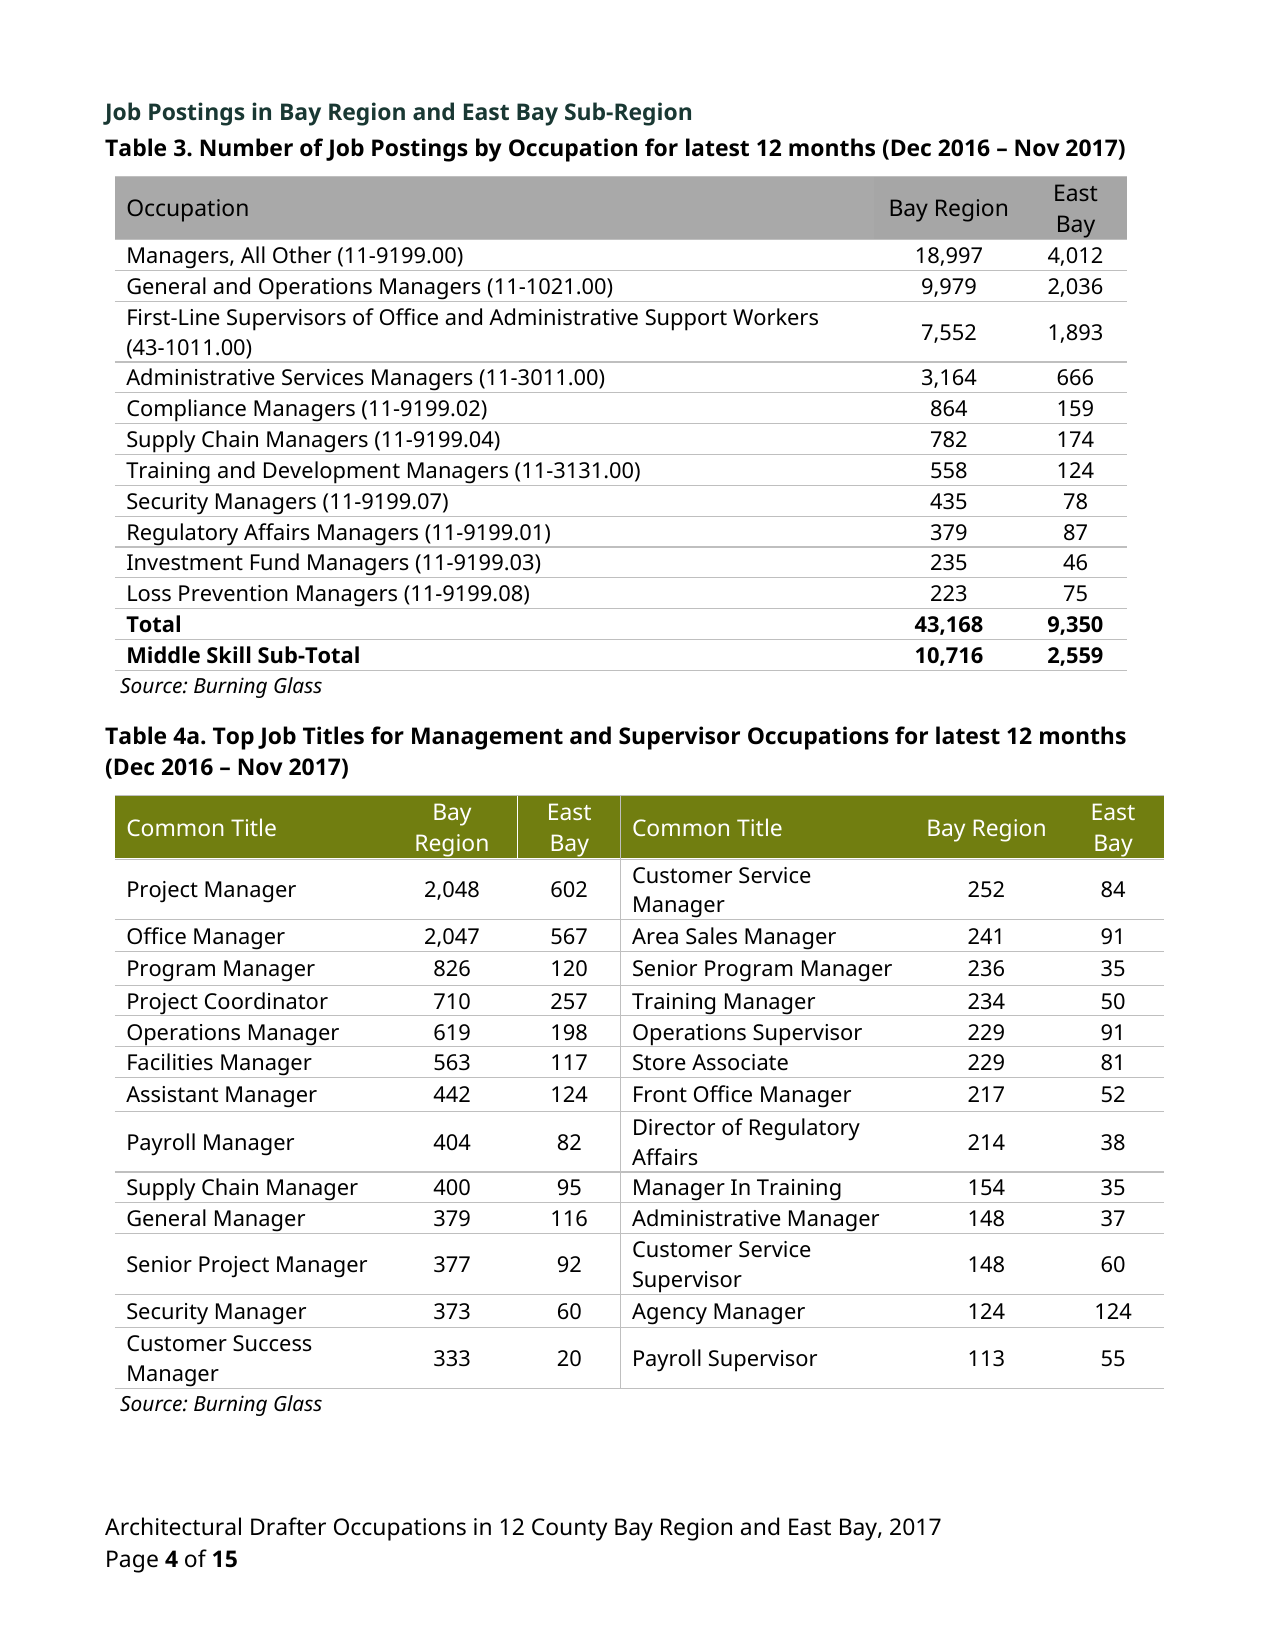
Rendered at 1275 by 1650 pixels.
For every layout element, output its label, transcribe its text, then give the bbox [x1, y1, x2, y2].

table_cell Project Manager [115, 860, 386, 919]
table_cell 2,036 [1024, 271, 1127, 301]
table_cell Assistant Manager [115, 1078, 386, 1111]
table_header East Bay [518, 796, 620, 858]
table_cell 95 [518, 1173, 620, 1202]
table_cell 558 [874, 455, 1024, 485]
table_cell 18,997 [874, 240, 1024, 270]
table_cell 710 [386, 986, 517, 1015]
table_cell Store Associate [621, 1047, 911, 1077]
table_cell 148 [911, 1234, 1061, 1294]
table_cell 75 [1024, 578, 1127, 608]
table_cell 864 [874, 393, 1024, 423]
table_cell 7,552 [874, 302, 1024, 361]
table_cell 124 [911, 1295, 1061, 1327]
table_cell 229 [911, 1047, 1061, 1077]
table_cell 116 [518, 1203, 620, 1233]
table_header Common Title [621, 796, 911, 858]
table_cell Senior Project Manager [115, 1234, 386, 1294]
table_cell Payroll Manager [115, 1112, 386, 1171]
table_cell Security Manager [115, 1295, 386, 1327]
table_cell 1,893 [1024, 302, 1127, 361]
table_cell 35 [1061, 1173, 1164, 1202]
table_cell 234 [911, 986, 1061, 1015]
table_cell Customer Service Supervisor [621, 1234, 911, 1294]
table_cell 252 [911, 860, 1061, 919]
table_cell 379 [874, 517, 1024, 546]
text Source: Burning Glass [120, 671, 1170, 699]
table_cell 78 [1024, 486, 1127, 516]
table_cell 241 [911, 920, 1061, 951]
table_cell 400 [386, 1173, 517, 1202]
table_cell Security Managers (11-9199.07) [115, 486, 874, 516]
table_cell General Manager [115, 1203, 386, 1233]
table_cell 379 [386, 1203, 517, 1233]
table_cell 113 [911, 1328, 1061, 1388]
text Source: Burning Glass [120, 1389, 1170, 1417]
table_cell 257 [518, 986, 620, 1015]
table_cell Administrative Services Managers (11-3011.00) [115, 363, 874, 392]
table_cell 404 [386, 1112, 517, 1171]
table_cell 60 [518, 1295, 620, 1327]
table_cell 563 [386, 1047, 517, 1077]
table_cell 37 [1061, 1203, 1164, 1233]
table_cell Payroll Supervisor [621, 1328, 911, 1388]
table_cell 214 [911, 1112, 1061, 1171]
table_cell Facilities Manager [115, 1047, 386, 1077]
table_cell First-Line Supervisors of Office and Administrative Support Workers (43-1011.00) [115, 302, 874, 361]
table_cell 84 [1061, 860, 1164, 919]
text Table 3. Number of Job Postings by Occupation for latest 12 months (Dec 2016 – Nov 2017) [105, 132, 1170, 163]
table_cell Project Coordinator [115, 986, 386, 1015]
table_cell Director of Regulatory Affairs [621, 1112, 911, 1171]
table_cell Middle Skill Sub-Total [115, 640, 874, 670]
table_cell 60 [1061, 1234, 1164, 1294]
table_cell Customer Service Manager [621, 860, 911, 919]
table_header Common Title [115, 796, 386, 858]
table_cell Investment Fund Managers (11-9199.03) [115, 548, 874, 577]
table_header Occupation [115, 177, 874, 239]
table_cell 55 [1061, 1328, 1164, 1388]
table_cell Front Office Manager [621, 1078, 911, 1111]
table_cell 120 [518, 952, 620, 984]
table_cell 20 [518, 1328, 620, 1388]
table_cell 602 [518, 860, 620, 919]
table_header Bay Region [874, 177, 1024, 239]
table_cell 236 [911, 952, 1061, 984]
table_cell 87 [1024, 517, 1127, 546]
table_cell 117 [518, 1047, 620, 1077]
table_cell Training Manager [621, 986, 911, 1015]
table_cell 198 [518, 1016, 620, 1046]
table_cell 2,559 [1024, 640, 1127, 670]
table_cell 373 [386, 1295, 517, 1327]
table_cell Training and Development Managers (11-3131.00) [115, 455, 874, 485]
table_cell Supply Chain Manager [115, 1173, 386, 1202]
table_cell Operations Manager [115, 1016, 386, 1046]
table_cell 91 [1061, 1016, 1164, 1046]
table_cell 3,164 [874, 363, 1024, 392]
table_cell Loss Prevention Managers (11-9199.08) [115, 578, 874, 608]
table_cell 4,012 [1024, 240, 1127, 270]
table_cell 333 [386, 1328, 517, 1388]
table_cell Operations Supervisor [621, 1016, 911, 1046]
table_cell 81 [1061, 1047, 1164, 1077]
table_cell 52 [1061, 1078, 1164, 1111]
table_cell 2,047 [386, 920, 517, 951]
table_cell Program Manager [115, 952, 386, 984]
table_cell Compliance Managers (11-9199.02) [115, 393, 874, 423]
table_header East Bay [1024, 177, 1127, 239]
table_cell Senior Program Manager [621, 952, 911, 984]
table_cell Manager In Training [621, 1173, 911, 1202]
table_cell 223 [874, 578, 1024, 608]
table_cell 124 [518, 1078, 620, 1111]
table_header Bay Region [911, 796, 1061, 858]
table_cell 10,716 [874, 640, 1024, 670]
table_cell 38 [1061, 1112, 1164, 1171]
table_cell 35 [1061, 952, 1164, 984]
table_cell Office Manager [115, 920, 386, 951]
table_cell 82 [518, 1112, 620, 1171]
table_cell Agency Manager [621, 1295, 911, 1327]
table_cell 9,350 [1024, 609, 1127, 639]
text Table 4a. Top Job Titles for Management and Supervisor Occupations for latest 12 months (Dec 2016 – Nov 2017) [105, 720, 1170, 782]
table_cell 124 [1061, 1295, 1164, 1327]
table_cell Managers, All Other (11-9199.00) [115, 240, 874, 270]
table_cell 217 [911, 1078, 1061, 1111]
table_header East Bay [1061, 796, 1164, 858]
table_cell 377 [386, 1234, 517, 1294]
table_cell 2,048 [386, 860, 517, 919]
table_cell Administrative Manager [621, 1203, 911, 1233]
table_cell 567 [518, 920, 620, 951]
table_cell Customer Success Manager [115, 1328, 386, 1388]
table_cell 148 [911, 1203, 1061, 1233]
table_cell 174 [1024, 424, 1127, 454]
table_cell 154 [911, 1173, 1061, 1202]
table_cell 159 [1024, 393, 1127, 423]
table_cell Total [115, 609, 874, 639]
table_cell 46 [1024, 548, 1127, 577]
table_cell 92 [518, 1234, 620, 1294]
table_cell 619 [386, 1016, 517, 1046]
table_cell 235 [874, 548, 1024, 577]
table_cell 435 [874, 486, 1024, 516]
table_cell Regulatory Affairs Managers (11-9199.01) [115, 517, 874, 546]
table_cell 43,168 [874, 609, 1024, 639]
table_cell General and Operations Managers (11-1021.00) [115, 271, 874, 301]
table_cell 229 [911, 1016, 1061, 1046]
table_cell Area Sales Manager [621, 920, 911, 951]
table_header Bay Region [386, 796, 517, 858]
subtitle Job Postings in Bay Region and East Bay Sub-Region [105, 96, 1170, 127]
table_cell 782 [874, 424, 1024, 454]
table_cell 50 [1061, 986, 1164, 1015]
table_cell 826 [386, 952, 517, 984]
table_cell 9,979 [874, 271, 1024, 301]
table_cell 666 [1024, 363, 1127, 392]
table_cell Supply Chain Managers (11-9199.04) [115, 424, 874, 454]
table_cell 91 [1061, 920, 1164, 951]
table_cell 124 [1024, 455, 1127, 485]
table_cell 442 [386, 1078, 517, 1111]
